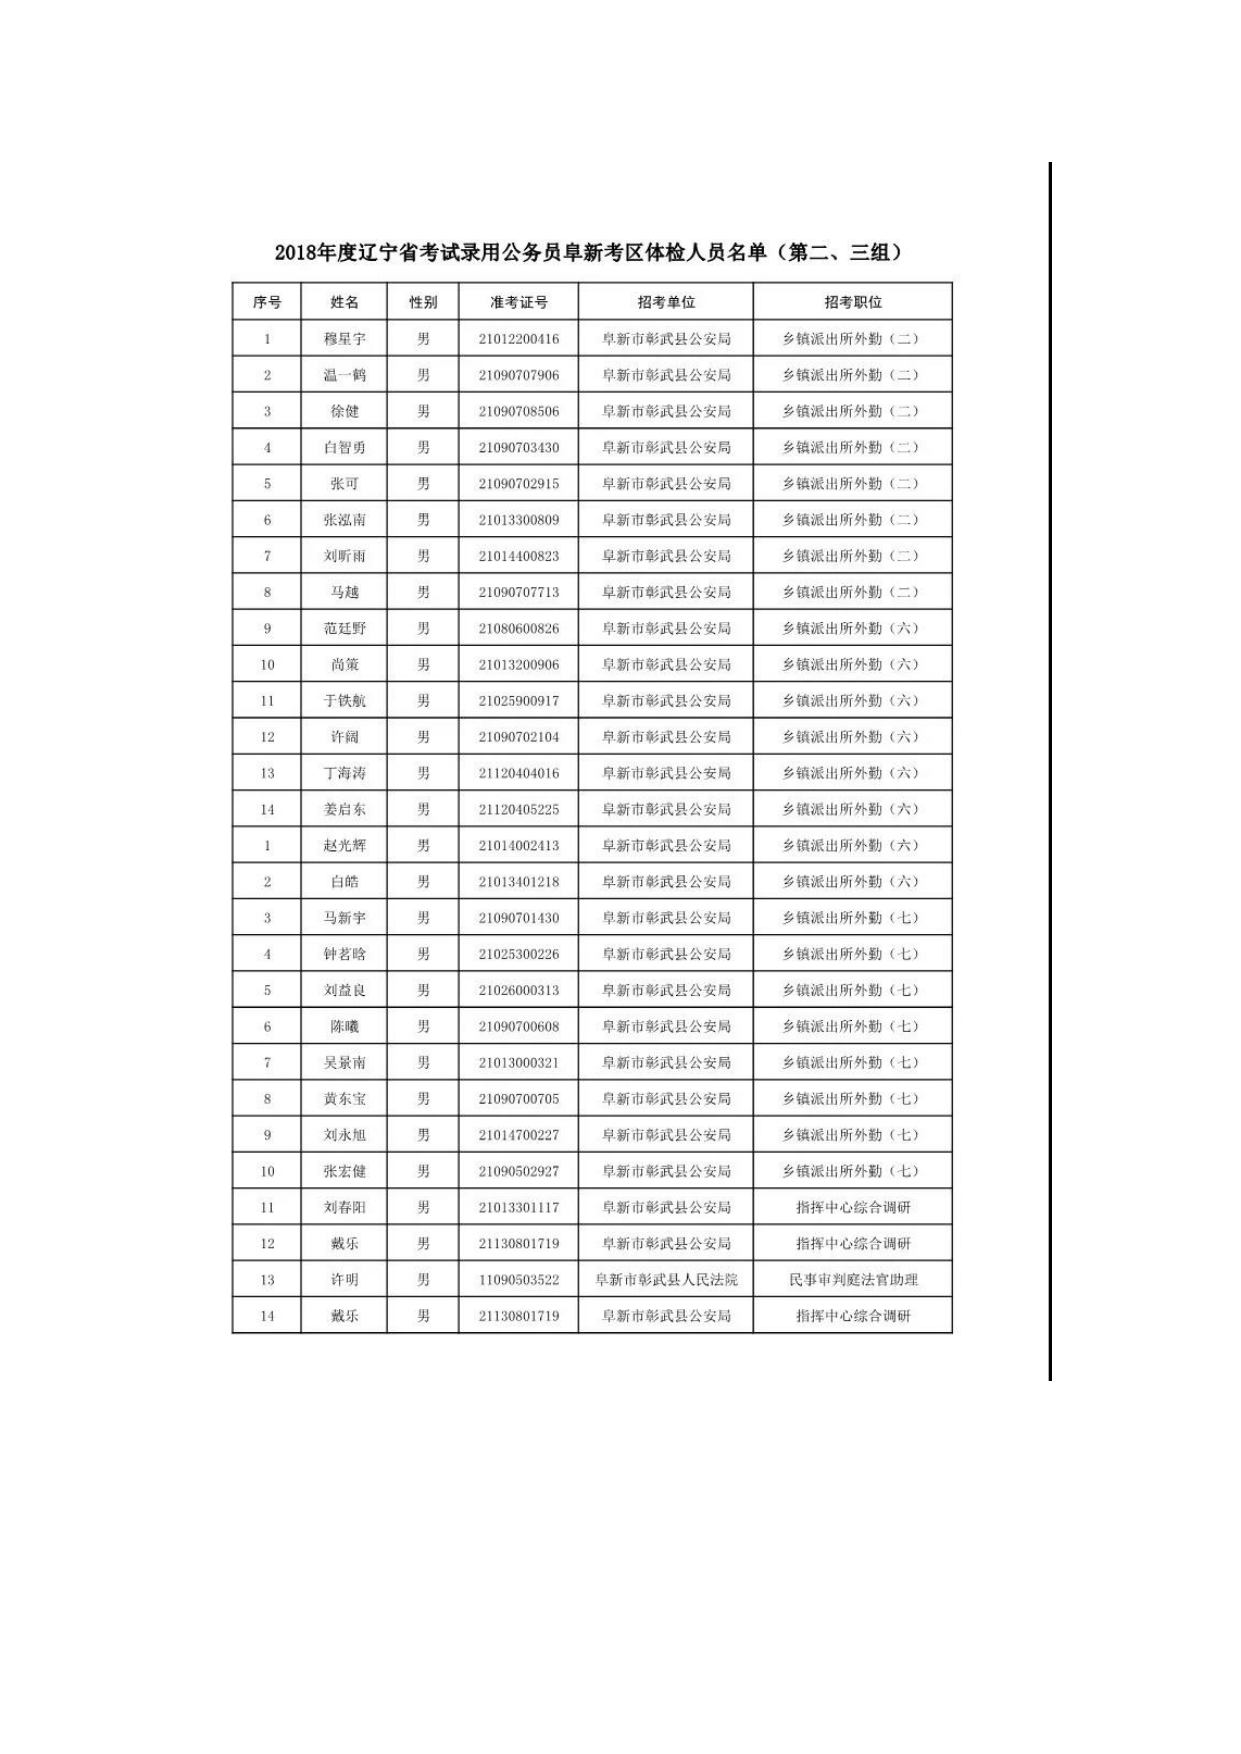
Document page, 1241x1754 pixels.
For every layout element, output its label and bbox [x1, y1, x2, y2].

picture [187, 162, 1052, 1381]
